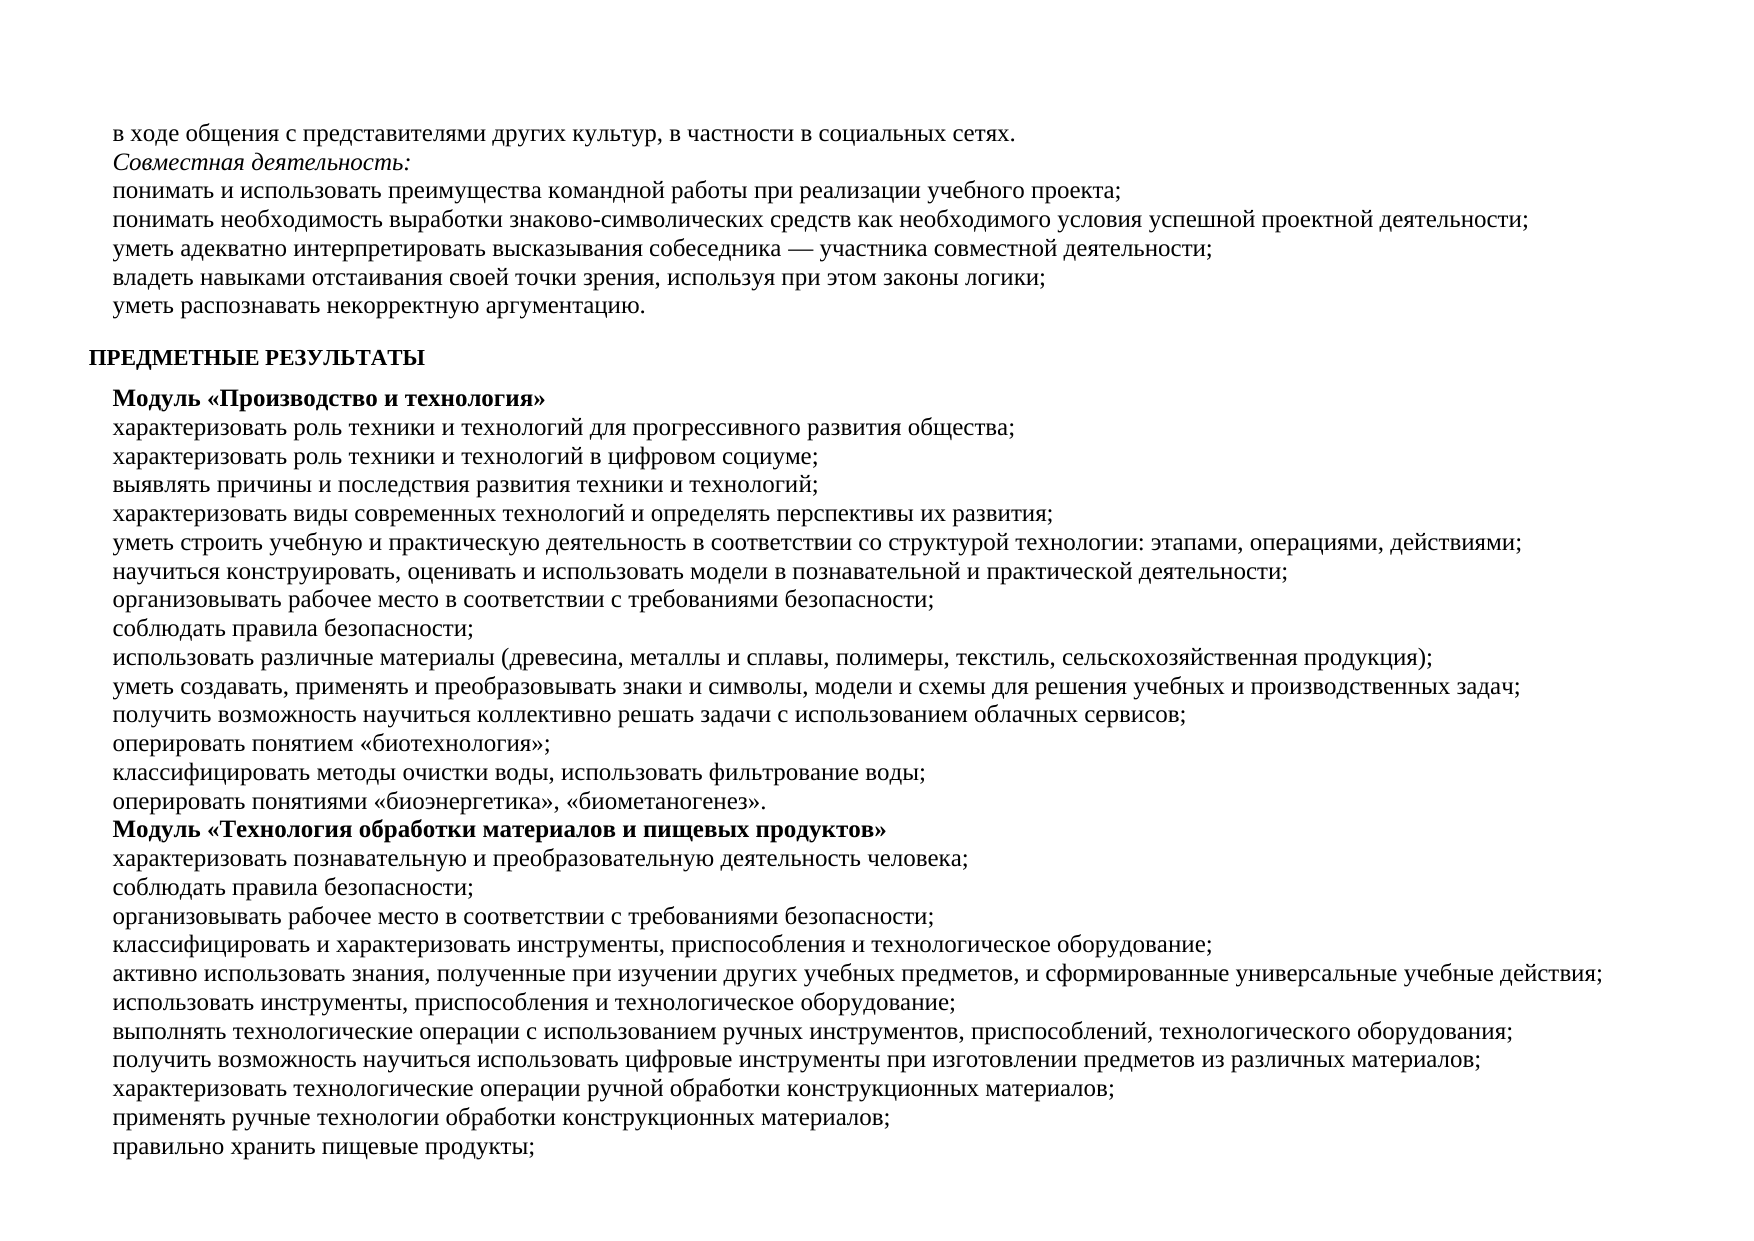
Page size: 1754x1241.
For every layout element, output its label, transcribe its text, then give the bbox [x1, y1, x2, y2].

text использовать различные материалы (древесина, металлы и сплавы, полимеры, текстиль, сельскохозяйственная продукция); [89, 642, 1636, 671]
text оперировать понятиями «биоэнергетика», «биометаногенез». [89, 786, 1636, 814]
text применять ручные технологии обработки конструкционных материалов; [89, 1102, 1636, 1131]
text владеть навыками отстаивания своей точки зрения, используя при этом законы логики; [89, 262, 1636, 291]
text уметь распознавать некорректную аргументацию. [89, 291, 1636, 319]
text понимать и использовать преимущества командной работы при реализации учебного проекта; [89, 176, 1636, 204]
text использовать инструменты, приспособления и технологическое оборудование; [89, 987, 1636, 1016]
text соблюдать правила безопасности; [89, 613, 1636, 642]
text понимать необходимость выработки знаково-символических средств как необходимого условия успешной проектной деятельности; [89, 204, 1636, 233]
text характеризовать технологические операции ручной обработки конструкционных материалов; [89, 1073, 1636, 1102]
text Модуль «Технология обработки материалов и пищевых продуктов» [89, 814, 1636, 843]
text характеризовать роль техники и технологий в цифровом социуме; [89, 441, 1636, 469]
text характеризовать познавательную и преобразовательную деятельность человека; [89, 843, 1636, 872]
text уметь строить учебную и практическую деятельность в соответствии со структурой технологии: этапами, операциями, действиями; [89, 527, 1636, 556]
text классифицировать и характеризовать инструменты, приспособления и технологическое оборудование; [89, 929, 1636, 958]
text организовывать рабочее место в соответствии с требованиями безопасности; [89, 901, 1636, 929]
text Модуль «Производство и технология» [89, 383, 1636, 412]
text уметь адекватно интерпретировать высказывания собеседника — участника совместной деятельности; [89, 233, 1636, 262]
text Совместная деятельность: [89, 147, 1636, 176]
text получить возможность научиться коллективно решать задачи с использованием облачных сервисов; [89, 699, 1636, 728]
text научиться конструировать, оценивать и использовать модели в познавательной и практической деятельности; [89, 556, 1636, 584]
text правильно хранить пищевые продукты; [89, 1131, 1636, 1159]
text ПРЕДМЕТНЫЕ РЕЗУЛЬТАТЫ [89, 344, 1636, 371]
text выявлять причины и последствия развития техники и технологий; [89, 469, 1636, 498]
text получить возможность научиться использовать цифровые инструменты при изготовлении предметов из различных материалов; [89, 1044, 1636, 1073]
text активно использовать знания, полученные при изучении других учебных предметов, и сформированные универсальные учебные действия; [89, 958, 1636, 987]
text классифицировать методы очистки воды, использовать фильтрование воды; [89, 757, 1636, 786]
text выполнять технологические операции с использованием ручных инструментов, приспособлений, технологического оборудования; [89, 1016, 1636, 1044]
text характеризовать виды современных технологий и определять перспективы их развития; [89, 498, 1636, 527]
text уметь создавать, применять и преобразовывать знаки и символы, модели и схемы для решения учебных и производственных задач; [89, 671, 1636, 699]
text организовывать рабочее место в соответствии с требованиями безопасности; [89, 584, 1636, 613]
text оперировать понятием «биотехнология»; [89, 728, 1636, 757]
text характеризовать роль техники и технологий для прогрессивного развития общества; [89, 412, 1636, 441]
text в ходе общения с представителями других культур, в частности в социальных сетях. [89, 118, 1636, 147]
text соблюдать правила безопасности; [89, 872, 1636, 901]
